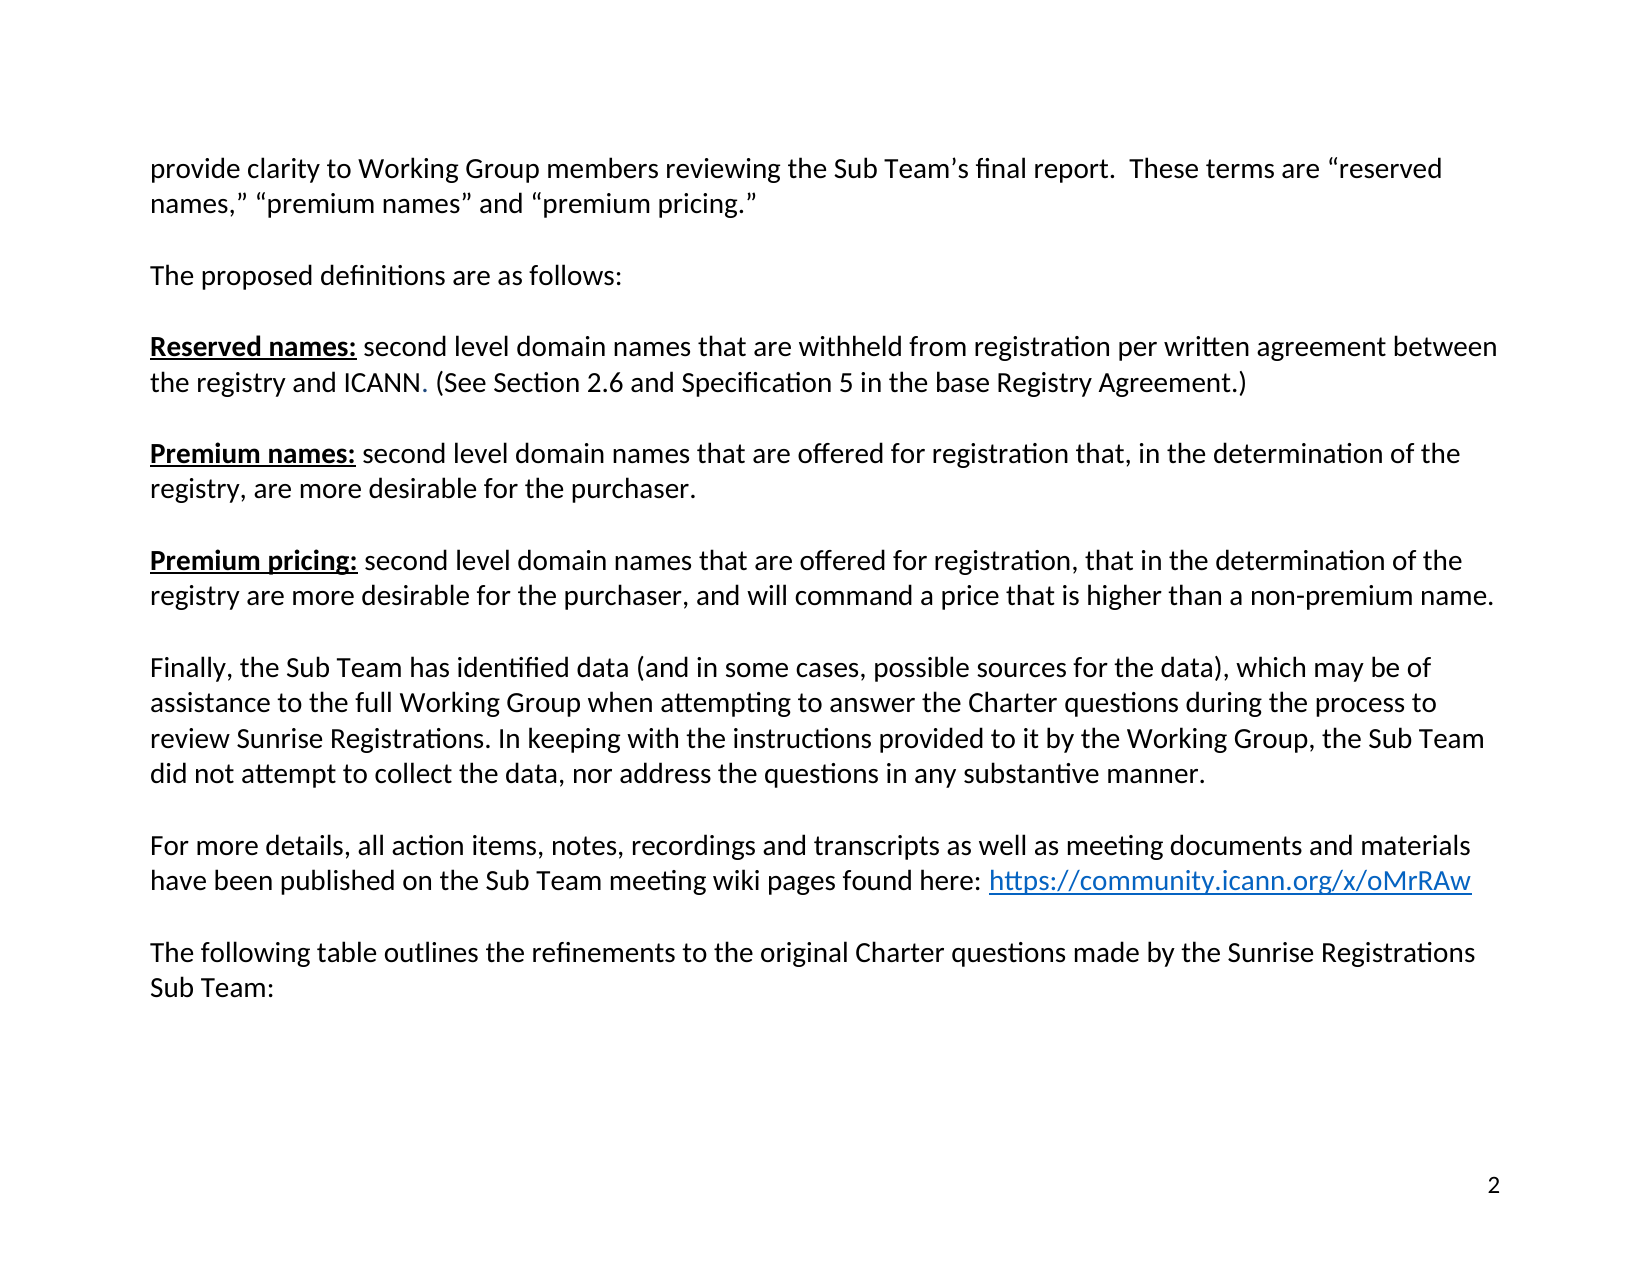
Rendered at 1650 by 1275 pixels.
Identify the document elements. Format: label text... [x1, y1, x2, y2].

text The proposed definitions are as follows: [150, 257, 1500, 292]
text The following table outlines the refinements to the original Charter questions made by the Sunrise Registrations Sub Team: [150, 934, 1500, 1005]
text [150, 150, 1500, 221]
text Finally, the Sub Team has identified data (and in some cases, possible sources for the data), which may be of assistance to the full Working Group when attempting to answer the Charter questions during the process to review Sunrise Registrations. In keeping with the instructions provided to it by the Working Group, the Sub Team did not attempt to collect the data, nor address the questions in any substantive manner. [150, 649, 1500, 791]
text Premium names: second level domain names that are offered for registration that, in the determination of the registry, are more desirable for the purchaser. [150, 435, 1500, 506]
text Reserved names: second level domain names that are withheld from registration per written agreement between the registry and ICANN. (See Section 2.6 and Specification 5 in the base Registry Agreement.) [150, 328, 1500, 399]
text Premium pricing: second level domain names that are offered for registration, that in the determination of the registry are more desirable for the purchaser, and will command a price that is higher than a non-premium name. [150, 542, 1500, 613]
text For more details, all action items, notes, recordings and transcripts as well as meeting documents and materials have been published on the Sub Team meeting wiki pages found here: https://community.icann.org/x/oMrRAw [150, 827, 1500, 898]
